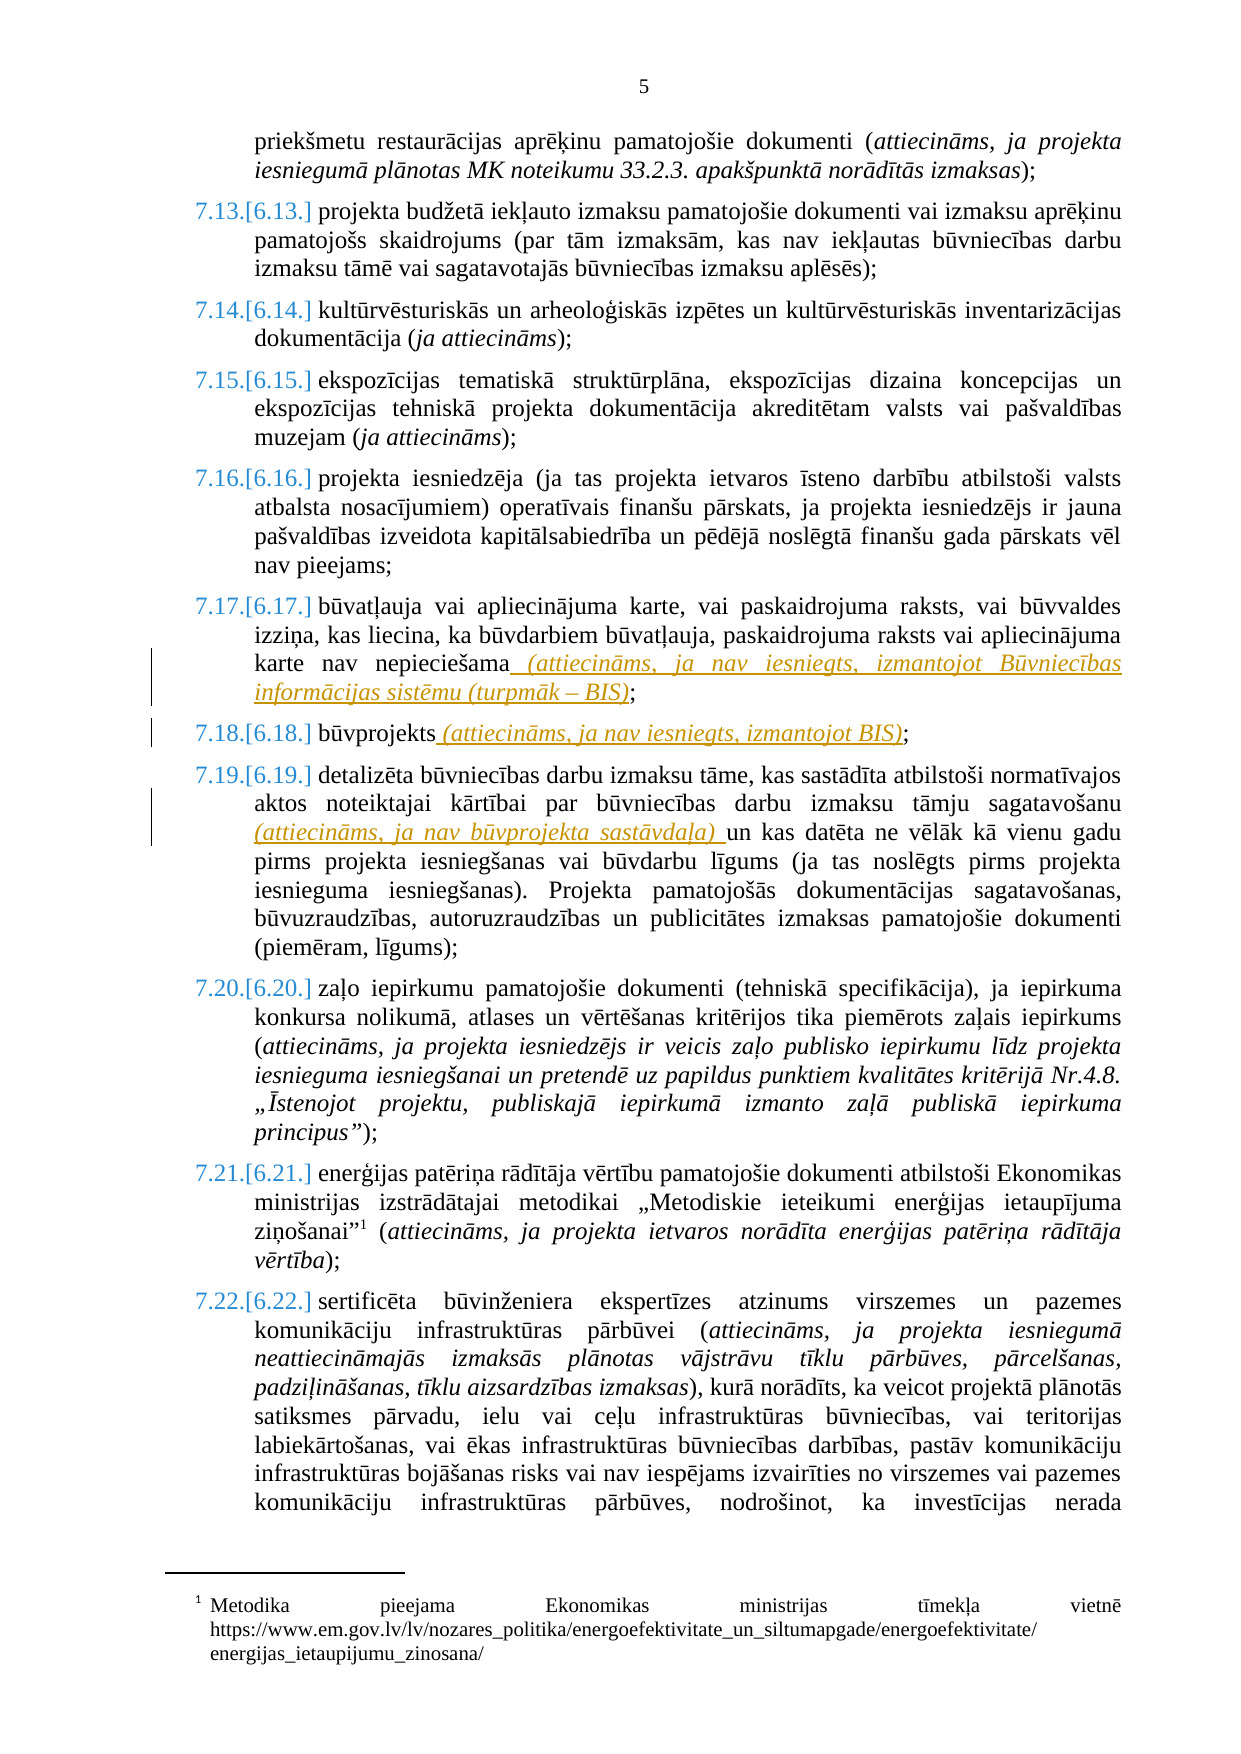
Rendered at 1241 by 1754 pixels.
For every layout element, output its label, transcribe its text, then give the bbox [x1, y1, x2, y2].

list enerģijas patēriņa rādītāja vērtību pamatojošie dokumenti atbilstoši Ekonomikas ministrijas izstrādātajai metodikai „Metodiskie ieteikumi enerģijas ietaupījuma ziņošanai” (attiecināms, ja projekta ietvaros norādīta enerģijas patēriņa rādītāja vērtība); [195, 1158, 1122, 1273]
list kultūrvēsturiskās un arheoloģiskās izpētes un kultūrvēsturiskās inventarizācijas dokumentācija (ja attiecināms); [195, 295, 1122, 352]
list zaļo iepirkumu pamatojošie dokumenti (tehniskā specifikācija), ja iepirkuma konkursa nolikumā, atlases un vērtēšanas kritērijos tika piemērots zaļais iepirkums (attiecināms, ja projekta iesniedzējs ir veicis zaļo publisko iepirkumu līdz projekta iesnieguma iesniegšanai un pretendē uz papildus punktiem kvalitātes kritērijā Nr.4.8. „Īstenojot projektu, publiskajā iepirkumā izmanto zaļā publiskā iepirkuma principus”); [195, 973, 1122, 1146]
list detalizēta būvniecības darbu izmaksu tāme, kas sastādīta atbilstoši normatīvajos aktos noteiktajai kārtībai par būvniecības darbu izmaksu tāmju sagatavošanu un kas datēta ne vēlāk kā vienu gadu pirms projekta iesniegšanas vai būvdarbu līgums (ja tas noslēgts pirms projekta iesnieguma iesniegšanas). Projekta pamatojošās dokumentācijas sagatavošanas, būvuzraudzības, autoruzraudzības un publicitātes izmaksas pamatojošie dokumenti (piemēram, līgums); [195, 760, 1122, 961]
list projekta budžetā iekļauto izmaksu pamatojošie dokumenti vai izmaksu aprēķinu pamatojošs skaidrojums (par tām izmaksām, kas nav iekļautas būvniecības darbu izmaksu tāmē vai sagatavotajās būvniecības izmaksu aplēsēs); [195, 196, 1122, 282]
list ekspozīcijas tematiskā struktūrplāna, ekspozīcijas dizaina koncepcijas un ekspozīcijas tehniskā projekta dokumentācija akreditētam valsts vai pašvaldības muzejam (ja attiecināms); [195, 365, 1122, 451]
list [195, 126, 1122, 183]
list būvatļauja vai apliecinājuma karte, vai paskaidrojuma raksts, vai būvvaldes izziņa, kas liecina, ka būvdarbiem būvatļauja, paskaidrojuma raksts vai apliecinājuma karte nav nepieciešama; [195, 591, 1122, 706]
list būvprojekts; [195, 718, 1122, 747]
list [195, 1286, 1122, 1516]
list projekta iesniedzēja (ja tas projekta ietvaros īsteno darbību atbilstoši valsts atbalsta nosacījumiem) operatīvais finanšu pārskats, ja projekta iesniedzējs ir jauna pašvaldības izveidota kapitālsabiedrība un pēdējā noslēgtā finanšu gada pārskats vēl nav pieejams; [195, 463, 1122, 578]
